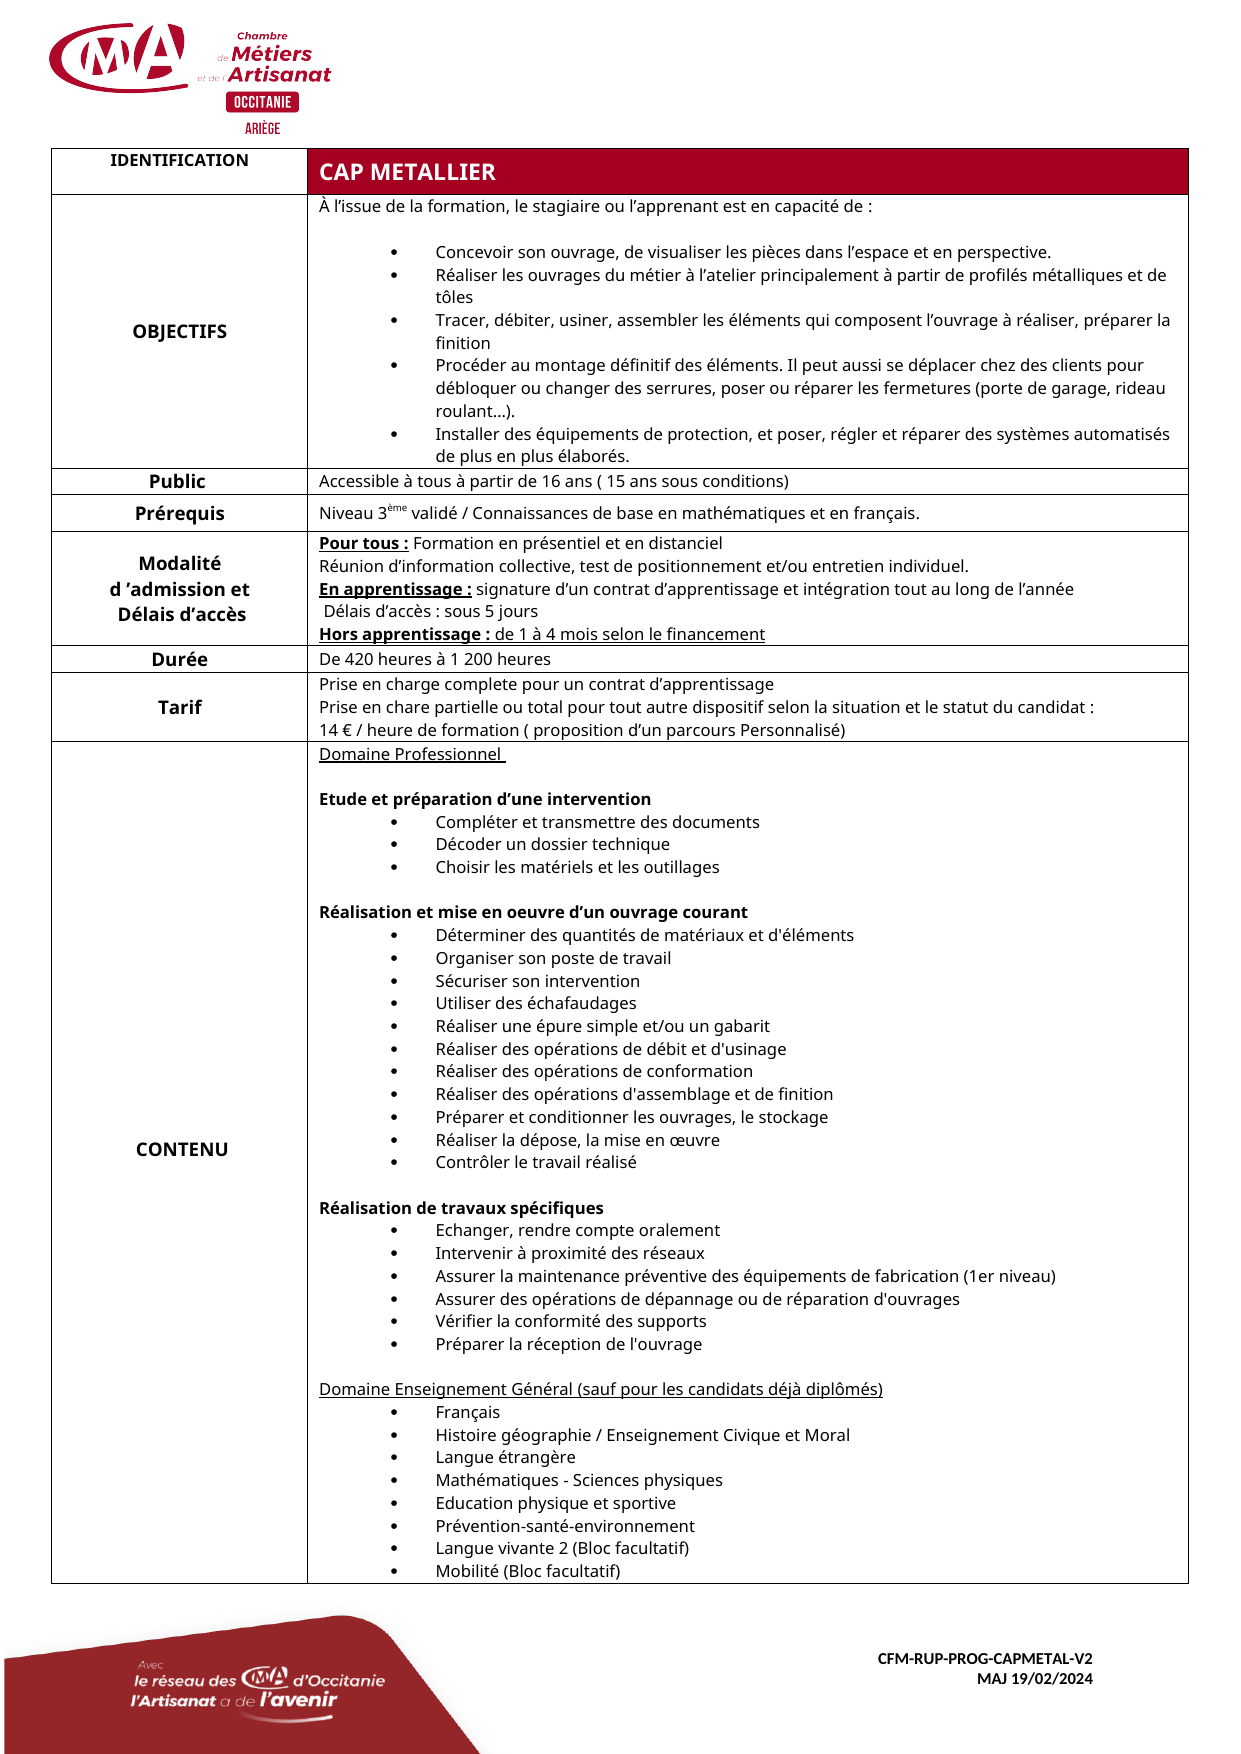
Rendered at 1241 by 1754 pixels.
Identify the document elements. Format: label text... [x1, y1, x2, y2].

table_cell Niveau 3ème validé / Connaissances de base en mathématiques et en français. [308, 495, 1188, 531]
table_cell À l’issue de la formation, le stagiaire ou l’apprenant est en capacité de : Concevoir son ouvrage, de visualiser les pièces dans l’espace et en perspective. Réaliser les ouvrages du métier à l’atelier principalement à partir de profilés métalliques et de tôles Tracer, débiter, usiner, assembler les éléments qui composent l’ouvrage à réaliser, préparer la finition Procéder au montage définitif des éléments. Il peut aussi se déplacer chez des clients pour débloquer ou changer des serrures, poser ou réparer les fermetures (porte de garage, rideau roulant…). Installer des équipements de protection, et poser, régler et réparer des systèmes automatisés de plus en plus élaborés. [308, 195, 1188, 468]
table_cell Prérequis [52, 495, 307, 531]
table_cell Public [52, 469, 307, 494]
table_cell Domaine Professionnel Etude et préparation d’une intervention Compléter et transmettre des documents Décoder un dossier technique Choisir les matériels et les outillages Réalisation et mise en oeuvre d’un ouvrage courant Déterminer des quantités de matériaux et d'éléments Organiser son poste de travail Sécuriser son intervention Utiliser des échafaudages Réaliser une épure simple et/ou un gabarit Réaliser des opérations de débit et d'usinage Réaliser des opérations de conformation Réaliser des opérations d'assemblage et de finition Préparer et conditionner les ouvrages, le stockage Réaliser la dépose, la mise en œuvre Contrôler le travail réalisé Réalisation de travaux spécifiques Echanger, rendre compte oralement Intervenir à proximité des réseaux Assurer la maintenance préventive des équipements de fabrication (1er niveau) Assurer des opérations de dépannage ou de réparation d'ouvrages Vérifier la conformité des supports Préparer la réception de l'ouvrage Domaine Enseignement Général (sauf pour les candidats déjà diplômés) Français Histoire géographie / Enseignement Civique et Moral Langue étrangère Mathématiques - Sciences physiques Education physique et sportive Prévention-santé-environnement Langue vivante 2 (Bloc facultatif) Mobilité (Bloc facultatif) [308, 742, 1188, 1582]
table_header CAP METALLIER [308, 149, 1188, 194]
table_cell Tarif [52, 673, 307, 741]
picture [49, 23, 332, 137]
picture [4, 1598, 514, 1754]
table_header IDENTIFICATION [52, 149, 307, 194]
table_cell Prise en charge complete pour un contrat d’apprentissage Prise en chare partielle ou total pour tout autre dispositif selon la situation et le statut du candidat : 14 € / heure de formation ( proposition d’un parcours Personnalisé) [308, 673, 1188, 741]
table_cell Accessible à tous à partir de 16 ans ( 15 ans sous conditions) [308, 469, 1188, 494]
table_cell CONTENU [52, 742, 307, 1582]
table_cell Pour tous : Formation en présentiel et en distanciel Réunion d’information collective, test de positionnement et/ou entretien individuel. En apprentissage : signature d’un contrat d’apprentissage et intégration tout au long de l’année Délais d’accès : sous 5 jours Hors apprentissage : de 1 à 4 mois selon le financement [308, 532, 1188, 645]
table_cell OBJECTIFS [52, 195, 307, 468]
table_cell Modalité d ’admission et Délais d’accès [52, 532, 307, 645]
table_cell Durée [52, 646, 307, 672]
table_cell De 420 heures à 1 200 heures [308, 646, 1188, 672]
